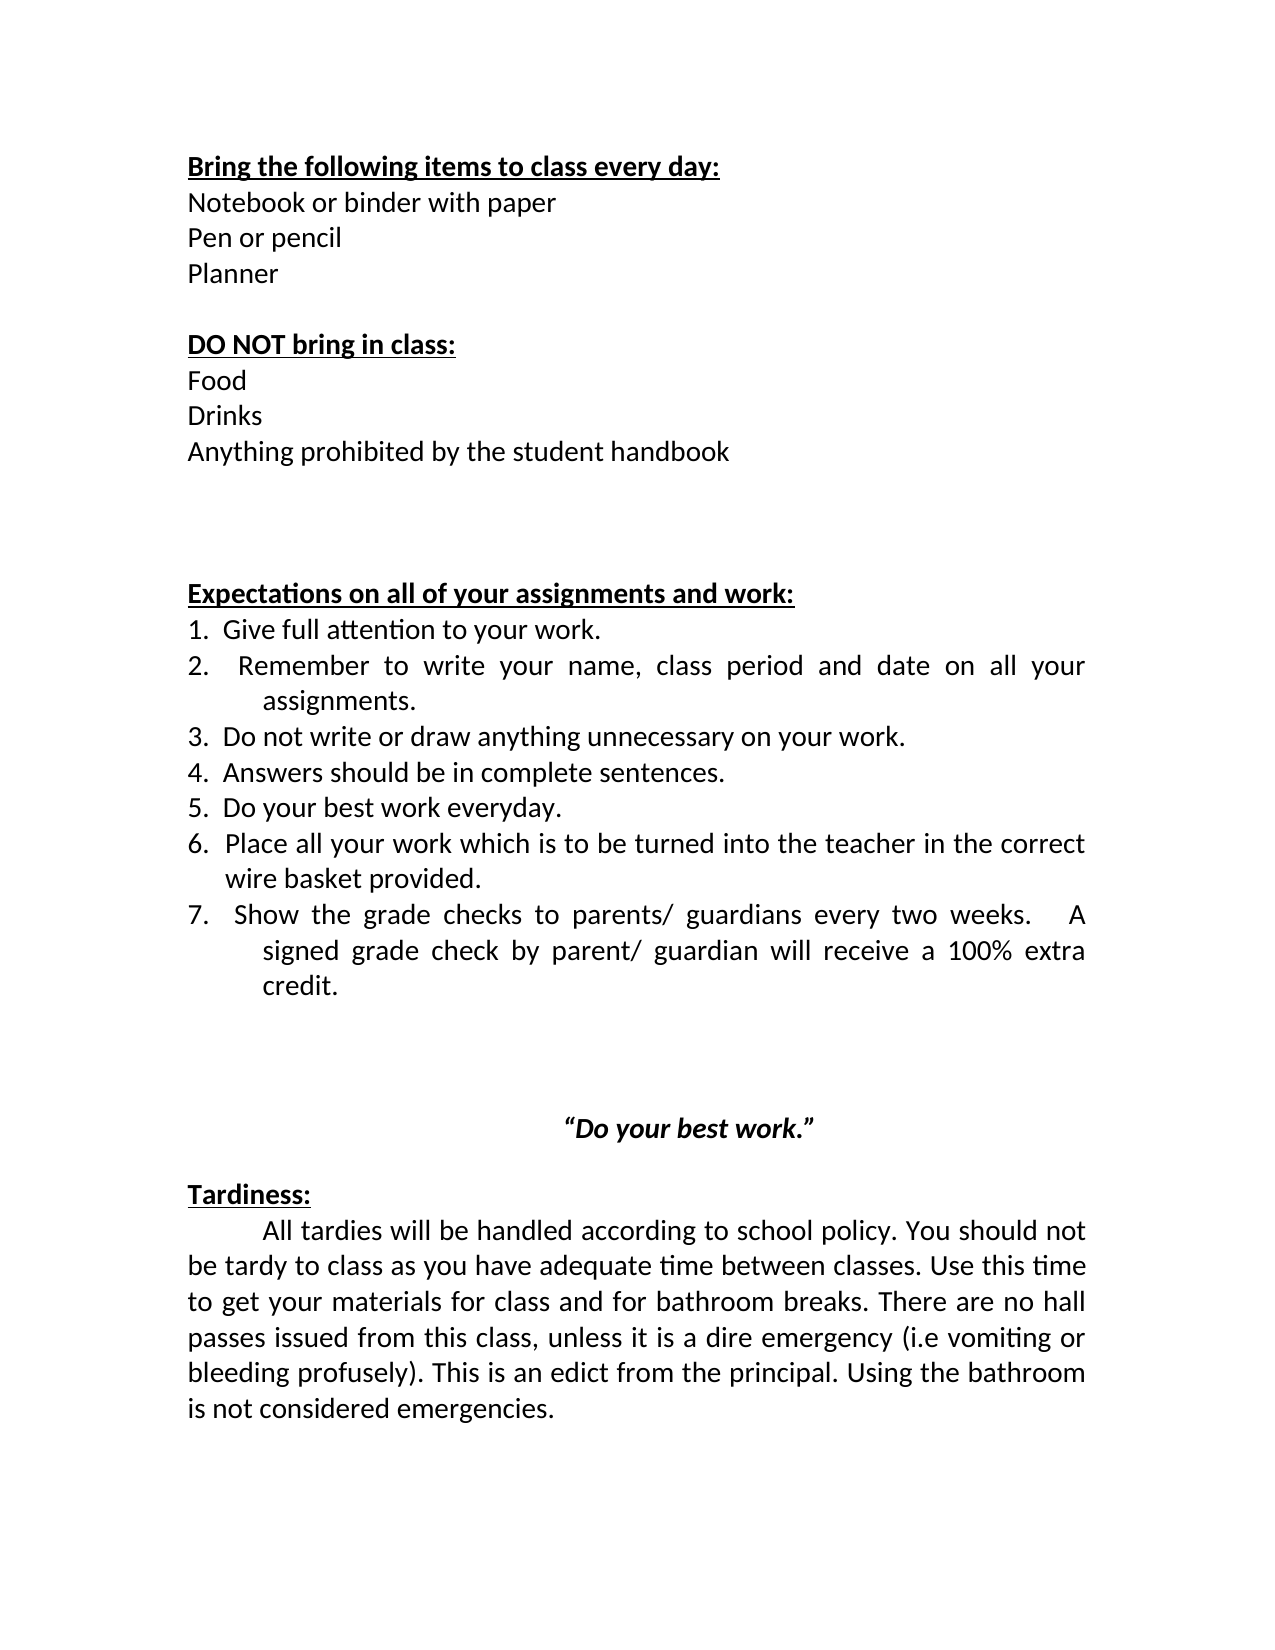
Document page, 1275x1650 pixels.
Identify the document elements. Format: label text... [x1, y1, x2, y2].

text DO NOT bring in class: [187, 326, 1087, 362]
text Expectations on all of your assignments and work: [187, 576, 1087, 611]
text Tardiness: [187, 1176, 1087, 1212]
text Anything prohibited by the student handbook [187, 433, 1087, 469]
text Pen or pencil [187, 219, 1087, 255]
list Place all your work which is to be turned into the teacher in the correct wire basket provided. [187, 825, 1087, 896]
text 5. Do your best work everyday. [187, 789, 1087, 825]
text 4. Answers should be in complete sentences. [187, 754, 1087, 789]
text 1. Give full attention to your work. [187, 611, 1087, 647]
text Drinks [187, 397, 1087, 433]
text 3. Do not write or draw anything unnecessary on your work. [187, 718, 1087, 754]
text 7. Show the grade checks to parents/ guardians every two weeks. A signed grade check by parent/ guardian will receive a 100% extra credit. [187, 896, 1087, 1003]
text 2. Remember to write your name, class period and date on all your assignments. [187, 647, 1087, 718]
text Planner [187, 255, 1087, 291]
text Food [187, 362, 1087, 397]
text All tardies will be handled according to school policy. You should not be tardy to class as you have adequate time between classes. Use this time to get your materials for class and for bathroom breaks. There are no hall passes issued from this class, unless it is a dire emergency (i.e vomiting or bleeding profusely). This is an edict from the principal. Using the bathroom is not considered emergencies. [187, 1212, 1087, 1426]
text Bring the following items to class every day: [187, 148, 1087, 184]
text Notebook or binder with paper [187, 184, 1087, 219]
text “Do your best work.” [487, 1110, 1087, 1146]
